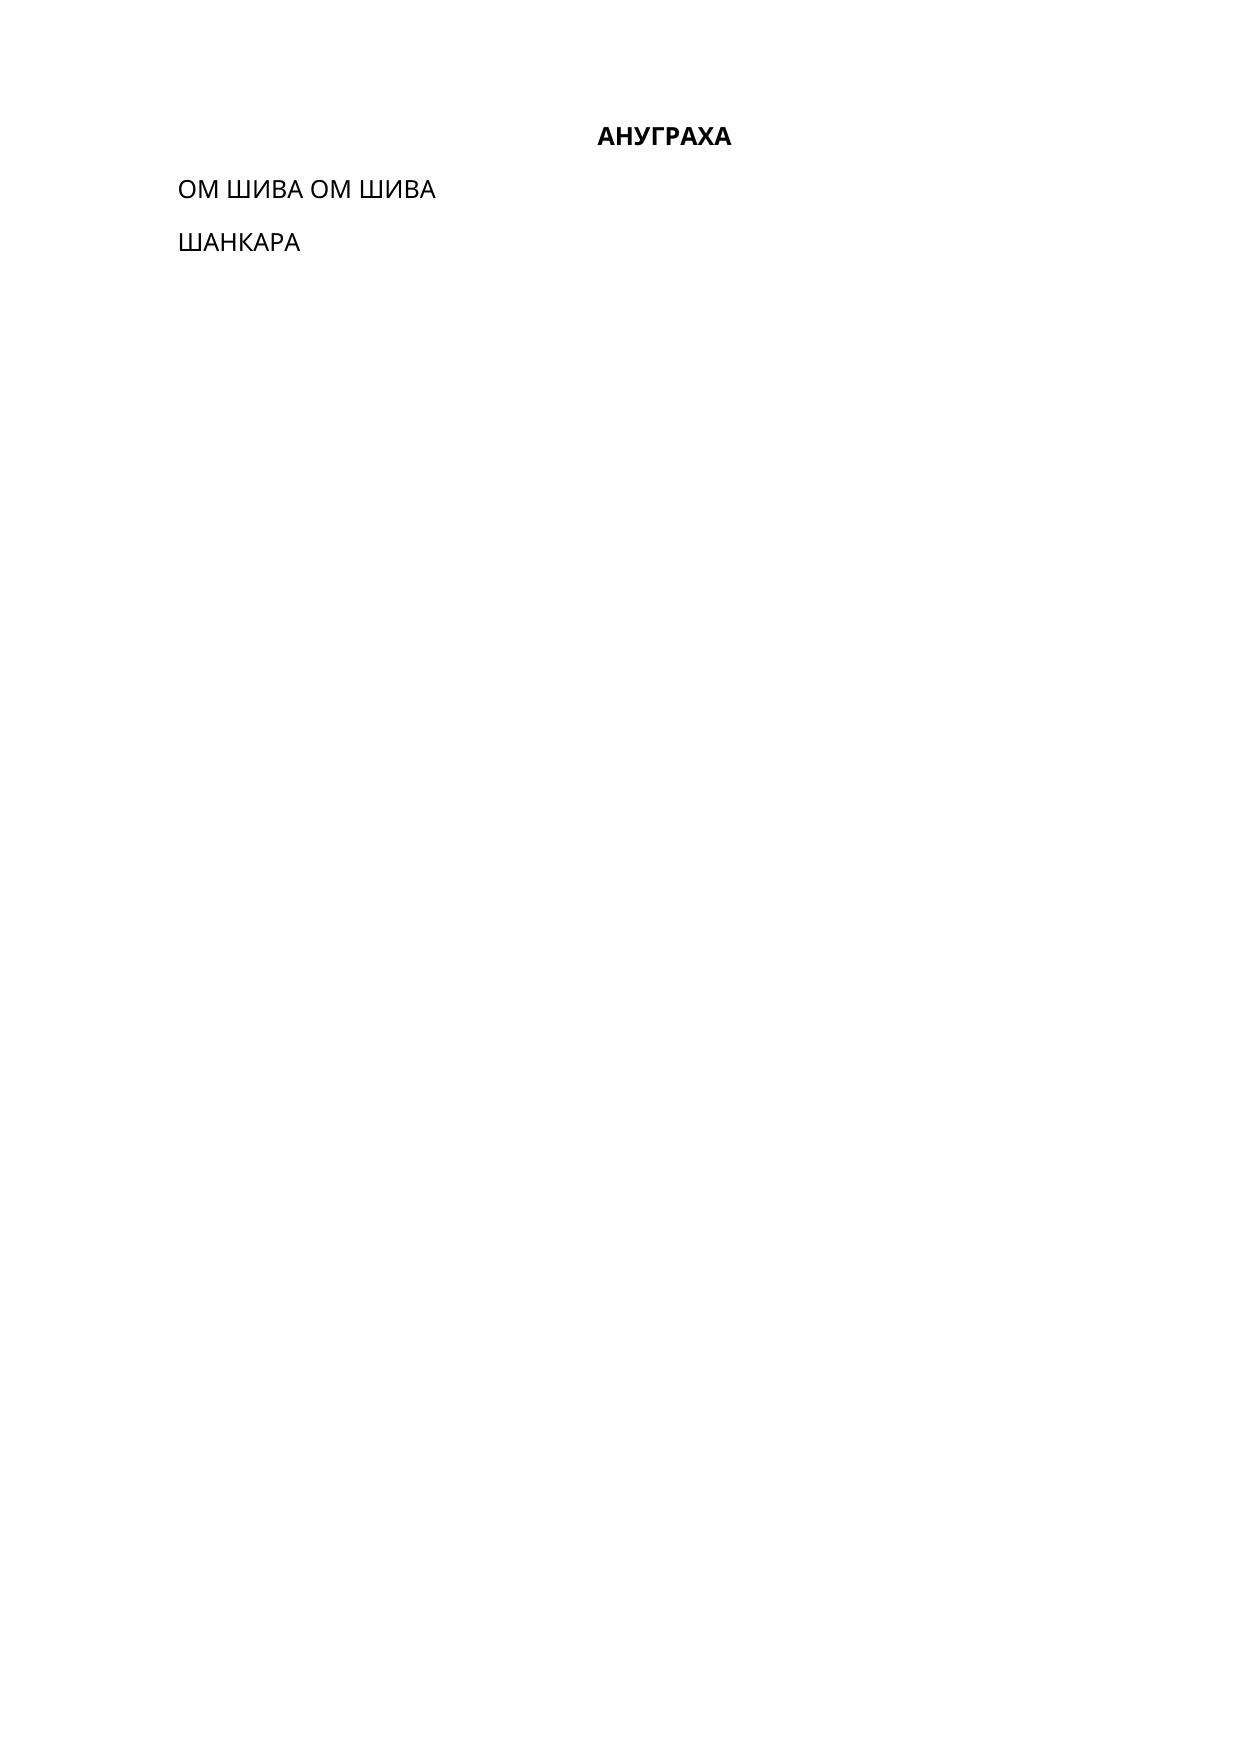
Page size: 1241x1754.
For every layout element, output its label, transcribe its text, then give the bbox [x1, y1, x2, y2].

text ШАНКАРА [177, 225, 1152, 259]
text ОМ ШИВА ОМ ШИВА [177, 172, 1152, 206]
text АНУГРАХА [177, 118, 1152, 152]
